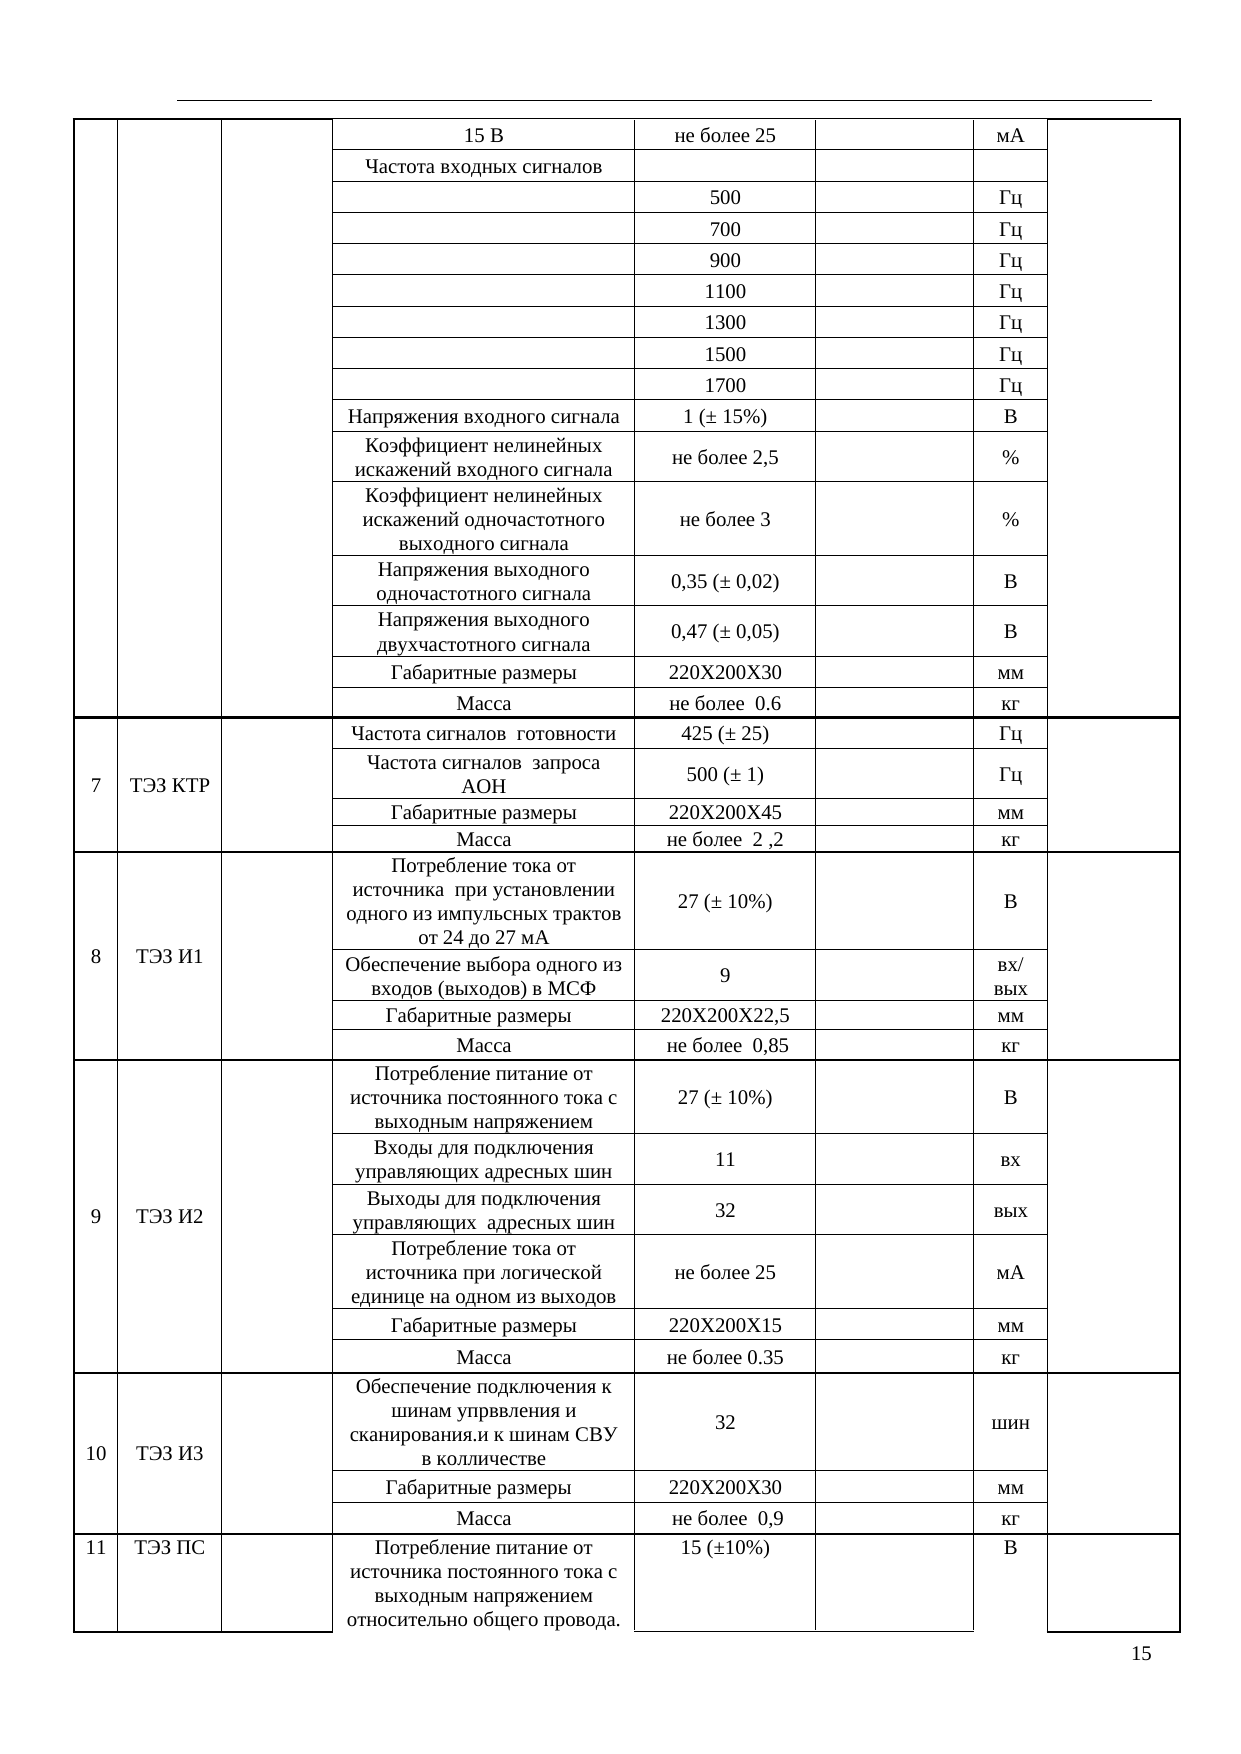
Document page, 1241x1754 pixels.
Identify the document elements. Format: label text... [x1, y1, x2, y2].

table_cell шин [974, 1374, 1047, 1470]
table_cell Коэффициент нелинейных искажений одночастотного выходного сигнала [333, 482, 634, 555]
table_cell вх [974, 1134, 1047, 1183]
table_cell В [974, 853, 1047, 949]
table_cell [816, 400, 973, 431]
table_cell ТЭЗ И1 [118, 853, 221, 1059]
table_cell Масса [333, 1340, 634, 1372]
table_cell [222, 1061, 332, 1372]
table_cell [816, 1340, 973, 1372]
table_cell не более 0,85 [635, 1030, 815, 1059]
table_cell [816, 799, 973, 824]
table_cell Гц [974, 307, 1047, 337]
table_cell Напряжения выходного двухчастотного сигнала [333, 606, 634, 656]
table_cell [816, 1061, 973, 1133]
table_cell [1048, 853, 1179, 1059]
table_cell 425 (± 25) [635, 719, 815, 748]
table_cell кг [974, 826, 1047, 851]
table_cell [816, 826, 973, 851]
table_cell 1 (± 15%) [635, 400, 815, 431]
table_cell не более 2,5 [635, 432, 815, 481]
table_cell Частота сигналов запроса АОН [333, 749, 634, 798]
table_cell Масса [333, 1030, 634, 1059]
table_cell вх/вых [974, 950, 1047, 999]
table_cell % [974, 432, 1047, 481]
table_cell 15 В [333, 119, 635, 149]
table_cell 9 [75, 1061, 117, 1372]
table_cell В [974, 606, 1047, 656]
table_cell [816, 1001, 973, 1029]
table_cell [816, 556, 973, 605]
table_cell [816, 182, 973, 212]
table_cell [816, 749, 973, 798]
table_cell [816, 275, 973, 306]
table_cell [816, 1185, 973, 1234]
table_cell не более 3 [635, 482, 815, 555]
table_cell 9 [635, 950, 815, 999]
table_cell [816, 1503, 973, 1533]
table_cell [333, 369, 634, 399]
table_cell Гц [974, 275, 1047, 306]
table_cell Масса [333, 1503, 634, 1533]
table_cell [816, 950, 973, 999]
table_cell 0,47 (± 0,05) [635, 606, 815, 656]
table_cell [816, 150, 973, 181]
table_cell 220Х200Х15 [635, 1309, 815, 1339]
table_cell [333, 338, 634, 368]
table_cell мм [974, 1001, 1047, 1029]
table_cell мм [974, 799, 1047, 824]
table_cell [635, 150, 815, 181]
table_cell В [974, 556, 1047, 605]
table_cell [816, 119, 974, 149]
table_cell 7 [75, 719, 117, 851]
table_cell [333, 275, 634, 306]
table_cell [333, 244, 634, 274]
table_cell [816, 719, 973, 748]
table_cell [816, 606, 973, 656]
table_cell 27 (± 10%) [635, 853, 815, 949]
table_cell Входы для подключения управляющих адресных шин [333, 1134, 634, 1183]
table_cell [222, 719, 332, 851]
table_cell [222, 1535, 332, 1631]
table_cell [222, 1374, 332, 1533]
table_cell [816, 244, 973, 274]
table_cell В [974, 1535, 1047, 1631]
table_cell [974, 150, 1047, 181]
table_cell [222, 853, 332, 1059]
table_cell Габаритные размеры [333, 1001, 634, 1029]
table_cell [816, 1309, 973, 1339]
table_cell Обеспечение подключения к шинам упрввления и сканирования.и к шинам СВУ в колличестве [333, 1374, 634, 1470]
table_cell [816, 307, 973, 337]
table_cell [1048, 719, 1179, 851]
table_cell ТЭЗ И3 [118, 1374, 221, 1533]
table_cell [333, 182, 634, 212]
table_cell 220Х200Х30 [635, 1471, 815, 1502]
table_cell мА [974, 1235, 1047, 1308]
table_cell Гц [974, 369, 1047, 399]
table_cell [1048, 1535, 1179, 1631]
table_cell 700 [635, 213, 815, 243]
table_cell 1100 [635, 275, 815, 306]
table_cell не более 0.6 [635, 688, 815, 716]
table_cell 32 [635, 1374, 815, 1470]
table_cell Напряжения выходного одночастотного сигнала [333, 556, 634, 605]
table_cell Потребление тока от источника при логической единице на одном из выходов [333, 1235, 634, 1308]
table_cell мм [974, 1471, 1047, 1502]
table_cell Масса [333, 826, 634, 851]
table_cell 11 [75, 1535, 117, 1631]
table_cell ТЭЗ КТР [118, 719, 221, 851]
table_cell [816, 482, 973, 555]
table_cell [816, 853, 973, 949]
table_cell Коэффициент нелинейных искажений входного сигнала [333, 432, 634, 481]
table_cell Габаритные размеры [333, 1471, 634, 1502]
table_cell мм [974, 1309, 1047, 1339]
table_cell 500 (± 1) [635, 749, 815, 798]
table_cell [816, 432, 973, 481]
table_cell [816, 1374, 973, 1470]
table_cell ТЭЗ ПС [118, 1535, 221, 1631]
table_cell мА [974, 119, 1047, 149]
table_cell Гц [974, 749, 1047, 798]
table_cell 500 [635, 182, 815, 212]
table_cell [816, 1471, 973, 1502]
table_cell Гц [974, 213, 1047, 243]
table_cell В [974, 400, 1047, 431]
table_cell [816, 657, 973, 687]
table_cell [333, 307, 634, 337]
table_cell кг [974, 688, 1047, 716]
table_cell мм [974, 657, 1047, 687]
table_cell [816, 338, 973, 368]
table_cell [816, 1030, 973, 1059]
table_cell ТЭЗ И2 [118, 1061, 221, 1372]
table_cell [816, 688, 973, 716]
table_cell кг [974, 1030, 1047, 1059]
table_cell [1048, 1061, 1179, 1372]
table_cell 27 (± 10%) [635, 1061, 815, 1133]
table_cell 220Х200Х45 [635, 799, 815, 824]
table_cell В [974, 1061, 1047, 1133]
table_cell 220Х200Х22,5 [635, 1001, 815, 1029]
table_cell не более 0.35 [635, 1340, 815, 1372]
table_cell 1500 [635, 338, 815, 368]
table_cell [816, 1535, 974, 1631]
table_cell не более 2 ,2 [635, 826, 815, 851]
table_cell [816, 213, 973, 243]
table_cell Частота сигналов готовности [333, 719, 634, 748]
table_cell [1048, 1374, 1179, 1533]
table_cell 15 (±10%) [635, 1535, 816, 1631]
table_cell кг [974, 1503, 1047, 1533]
table_cell 220Х200Х30 [635, 657, 815, 687]
table_cell Гц [974, 338, 1047, 368]
table_cell 11 [635, 1134, 815, 1183]
table_cell 1300 [635, 307, 815, 337]
table_cell [816, 369, 973, 399]
table_cell кг [974, 1340, 1047, 1372]
table_cell [333, 213, 634, 243]
table_cell 0,35 (± 0,02) [635, 556, 815, 605]
table_cell Гц [974, 182, 1047, 212]
table_cell Гц [974, 719, 1047, 748]
table_cell % [974, 482, 1047, 555]
table_cell Гц [974, 244, 1047, 274]
table_cell 1700 [635, 369, 815, 399]
table_cell Обеспечение выбора одного из входов (выходов) в МСФ [333, 950, 634, 999]
table_cell не более 25 [635, 1235, 815, 1308]
table_cell не более 0,9 [635, 1503, 815, 1533]
table_cell 32 [635, 1185, 815, 1234]
table_cell 8 [75, 853, 117, 1059]
table_cell Выходы для подключения управляющих адресных шин [333, 1185, 634, 1234]
table_cell Габаритные размеры [333, 1309, 634, 1339]
table_cell Габаритные размеры [333, 799, 634, 824]
table_cell 900 [635, 244, 815, 274]
table_cell Частота входных сигналов [333, 150, 634, 181]
table_cell [816, 1134, 973, 1183]
table_cell Потребление тока от источника при установлении одного из импульсных трактов от 24 до 27 мА [333, 853, 634, 949]
table_cell Масса [333, 688, 634, 716]
table_cell Габаритные размеры [333, 657, 634, 687]
table_cell [816, 1235, 973, 1308]
table_cell Потребление питание от источника постоянного тока с выходным напряжением относительно общего провода. [333, 1535, 635, 1631]
table_cell Потребление питание от источника постоянного тока с выходным напряжением [333, 1061, 634, 1133]
table_cell 10 [75, 1374, 117, 1533]
table_cell не более 25 [635, 119, 816, 149]
table_cell Напряжения входного сигнала [333, 400, 634, 431]
table_cell вых [974, 1185, 1047, 1234]
